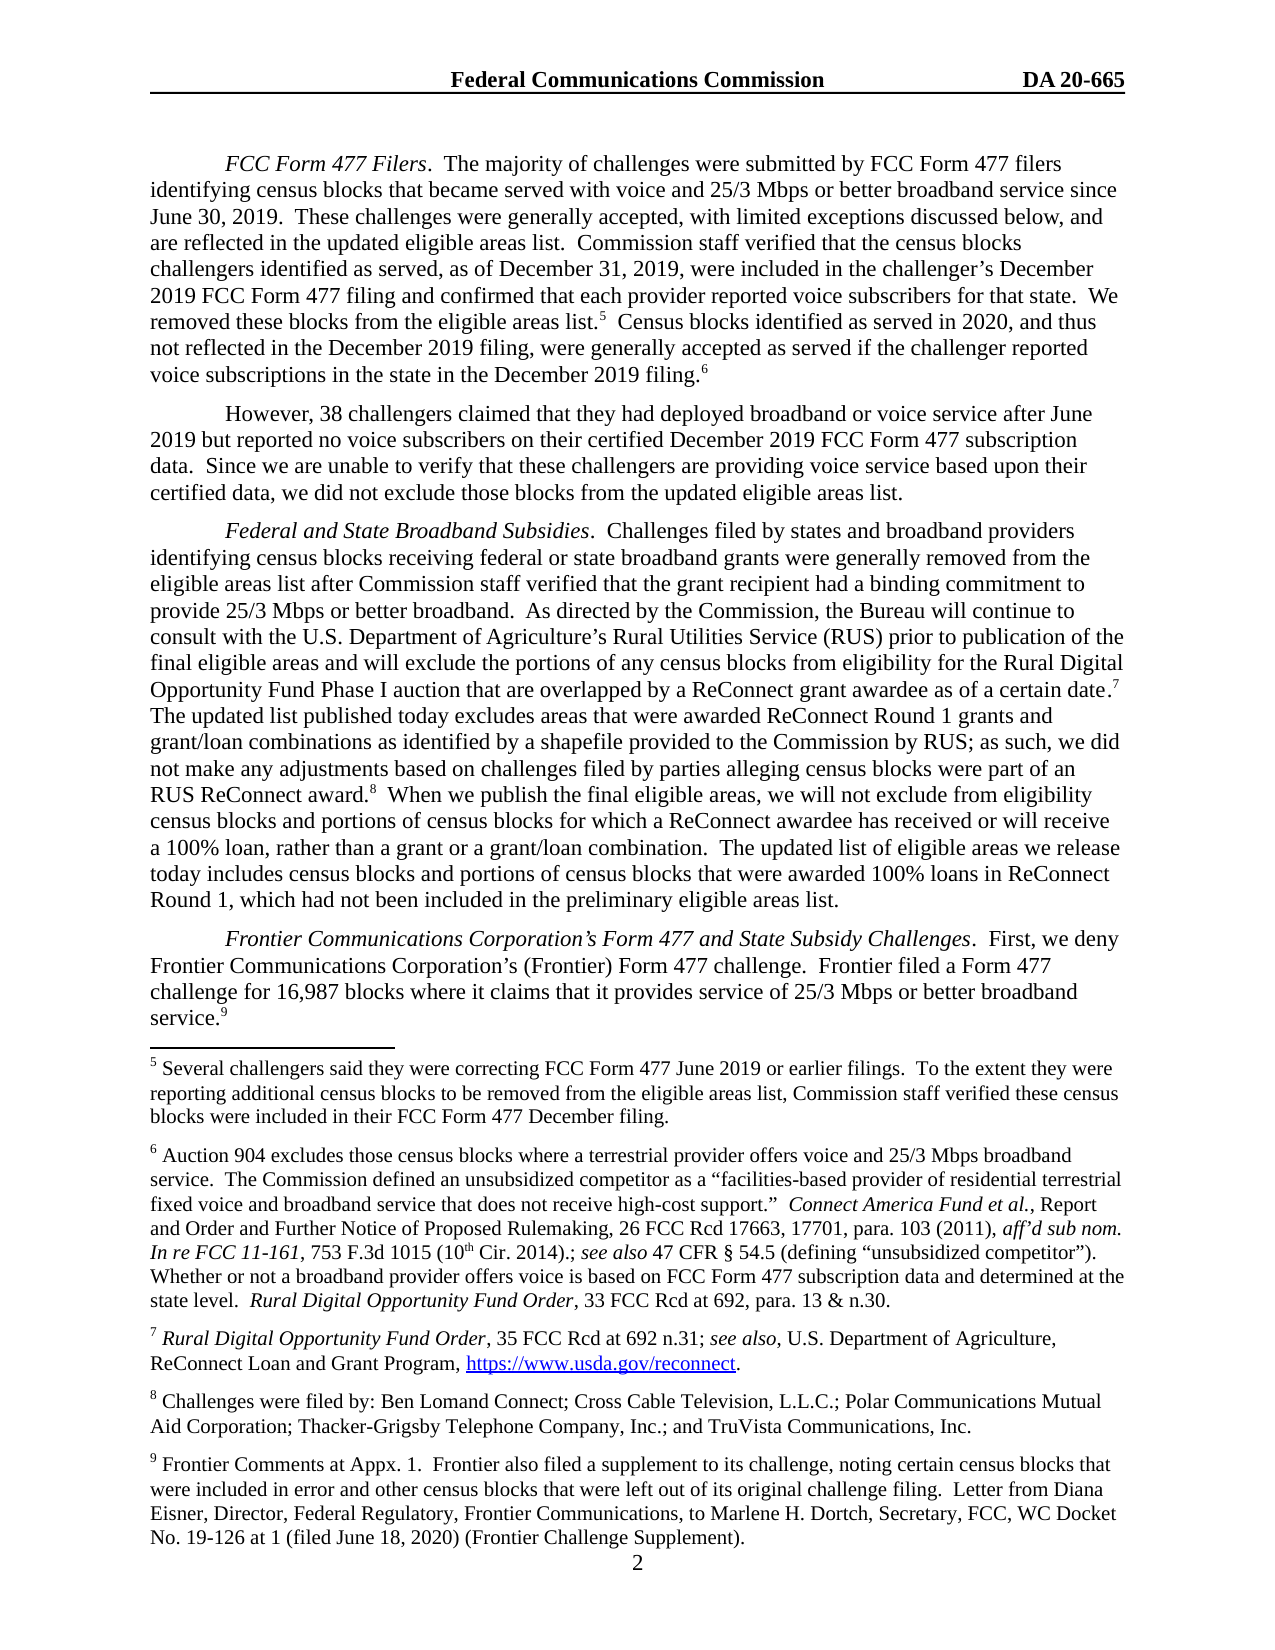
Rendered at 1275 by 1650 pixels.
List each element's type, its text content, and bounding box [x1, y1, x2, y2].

text FCC Form 477 Filers. The majority of challenges were submitted by FCC Form 477 filers identifying census blocks that became served with voice and 25/3 Mbps or better broadband service since June 30, 2019. These challenges were generally accepted, with limited exceptions discussed below, and are reflected in the updated eligible areas list. Commission staff verified that the census blocks challengers identified as served, as of December 31, 2019, were included in the challenger’s December 2019 FCC Form 477 filing and confirmed that each provider reported voice subscribers for that state. We removed these blocks from the eligible areas list. Census blocks identified as served in 2020, and thus not reflected in the December 2019 filing, were generally accepted as served if the challenger reported voice subscriptions in the state in the December 2019 filing. [150, 150, 1125, 387]
text Federal and State Broadband Subsidies. Challenges filed by states and broadband providers identifying census blocks receiving federal or state broadband grants were generally removed from the eligible areas list after Commission staff verified that the grant recipient had a binding commitment to provide 25/3 Mbps or better broadband. As directed by the Commission, the Bureau will continue to consult with the U.S. Department of Agriculture’s Rural Utilities Service (RUS) prior to publication of the final eligible areas and will exclude the portions of any census blocks from eligibility for the Rural Digital Opportunity Fund Phase I auction that are overlapped by a ReConnect grant awardee as of a certain date. The updated list published today excludes areas that were awarded ReConnect Round 1 grants and grant/loan combinations as identified by a shapefile provided to the Commission by RUS; as such, we did not make any adjustments based on challenges filed by parties alleging census blocks were part of an RUS ReConnect award. When we publish the final eligible areas, we will not exclude from eligibility census blocks and portions of census blocks for which a ReConnect awardee has received or will receive a 100% loan, rather than a grant or a grant/loan combination. The updated list of eligible areas we release today includes census blocks and portions of census blocks that were awarded 100% loans in ReConnect Round 1, which had not been included in the preliminary eligible areas list. [150, 518, 1125, 913]
text Frontier Communications Corporation’s Form 477 and State Subsidy Challenges. First, we deny Frontier Communications Corporation’s (Frontier) Form 477 challenge. Frontier filed a Form 477 challenge for 16,987 blocks where it claims that it provides service of 25/3 Mbps or better broadband service. [150, 925, 1125, 1031]
text However, 38 challengers claimed that they had deployed broadband or voice service after June 2019 but reported no voice subscribers on their certified December 2019 FCC Form 477 subscription data. Since we are unable to verify that these challengers are providing voice service based upon their certified data, we did not exclude those blocks from the updated eligible areas list. [150, 400, 1125, 505]
